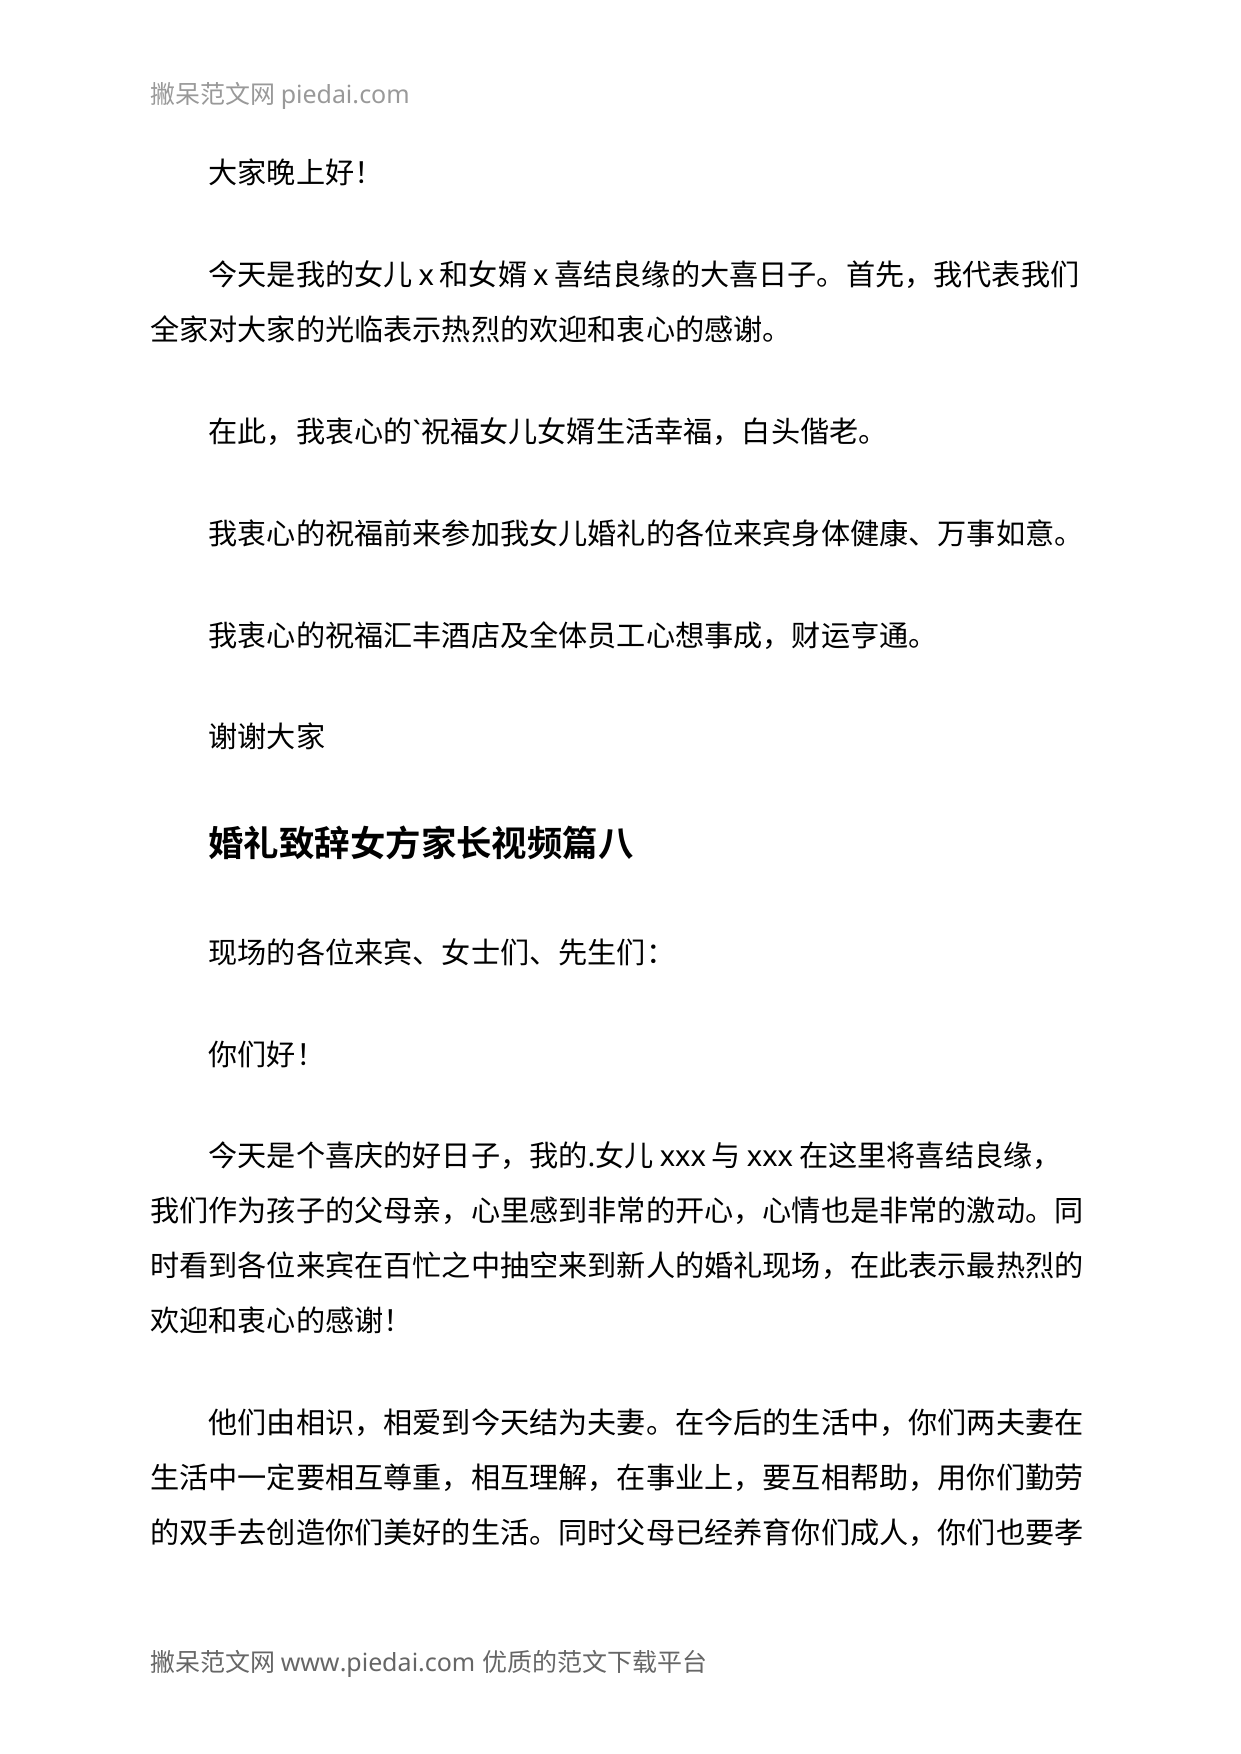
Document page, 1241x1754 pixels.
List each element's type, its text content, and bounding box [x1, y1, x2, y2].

text 婚礼致辞女方家长视频篇八 [150, 816, 1090, 867]
text 我衷心的祝福前来参加我女儿婚礼的各位来宾身体健康、万事如意。 [150, 511, 1090, 553]
text 你们好！ [150, 1031, 1090, 1073]
text 大家晚上好！ [150, 150, 1090, 192]
text 现场的各位来宾、女士们、先生们： [150, 929, 1090, 972]
text 谢谢大家 [150, 714, 1090, 756]
text 今天是我的女儿x和女婿x喜结良缘的大喜日子。首先，我代表我们全家对大家的光临表示热烈的欢迎和衷心的感谢。 [150, 252, 1090, 349]
text 在此，我衷心的`祝福女儿女婿生活幸福，白头偕老。 [150, 408, 1090, 451]
text 我衷心的祝福汇丰酒店及全体员工心想事成，财运亨通。 [150, 612, 1090, 654]
text 今天是个喜庆的好日子，我的.女儿xxx与xxx在这里将喜结良缘，我们作为孩子的父母亲，心里感到非常的开心，心情也是非常的激动。同时看到各位来宾在百忙之中抽空来到新人的婚礼现场，在此表示最热烈的欢迎和衷心的感谢！ [150, 1133, 1090, 1340]
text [150, 1399, 1090, 1551]
